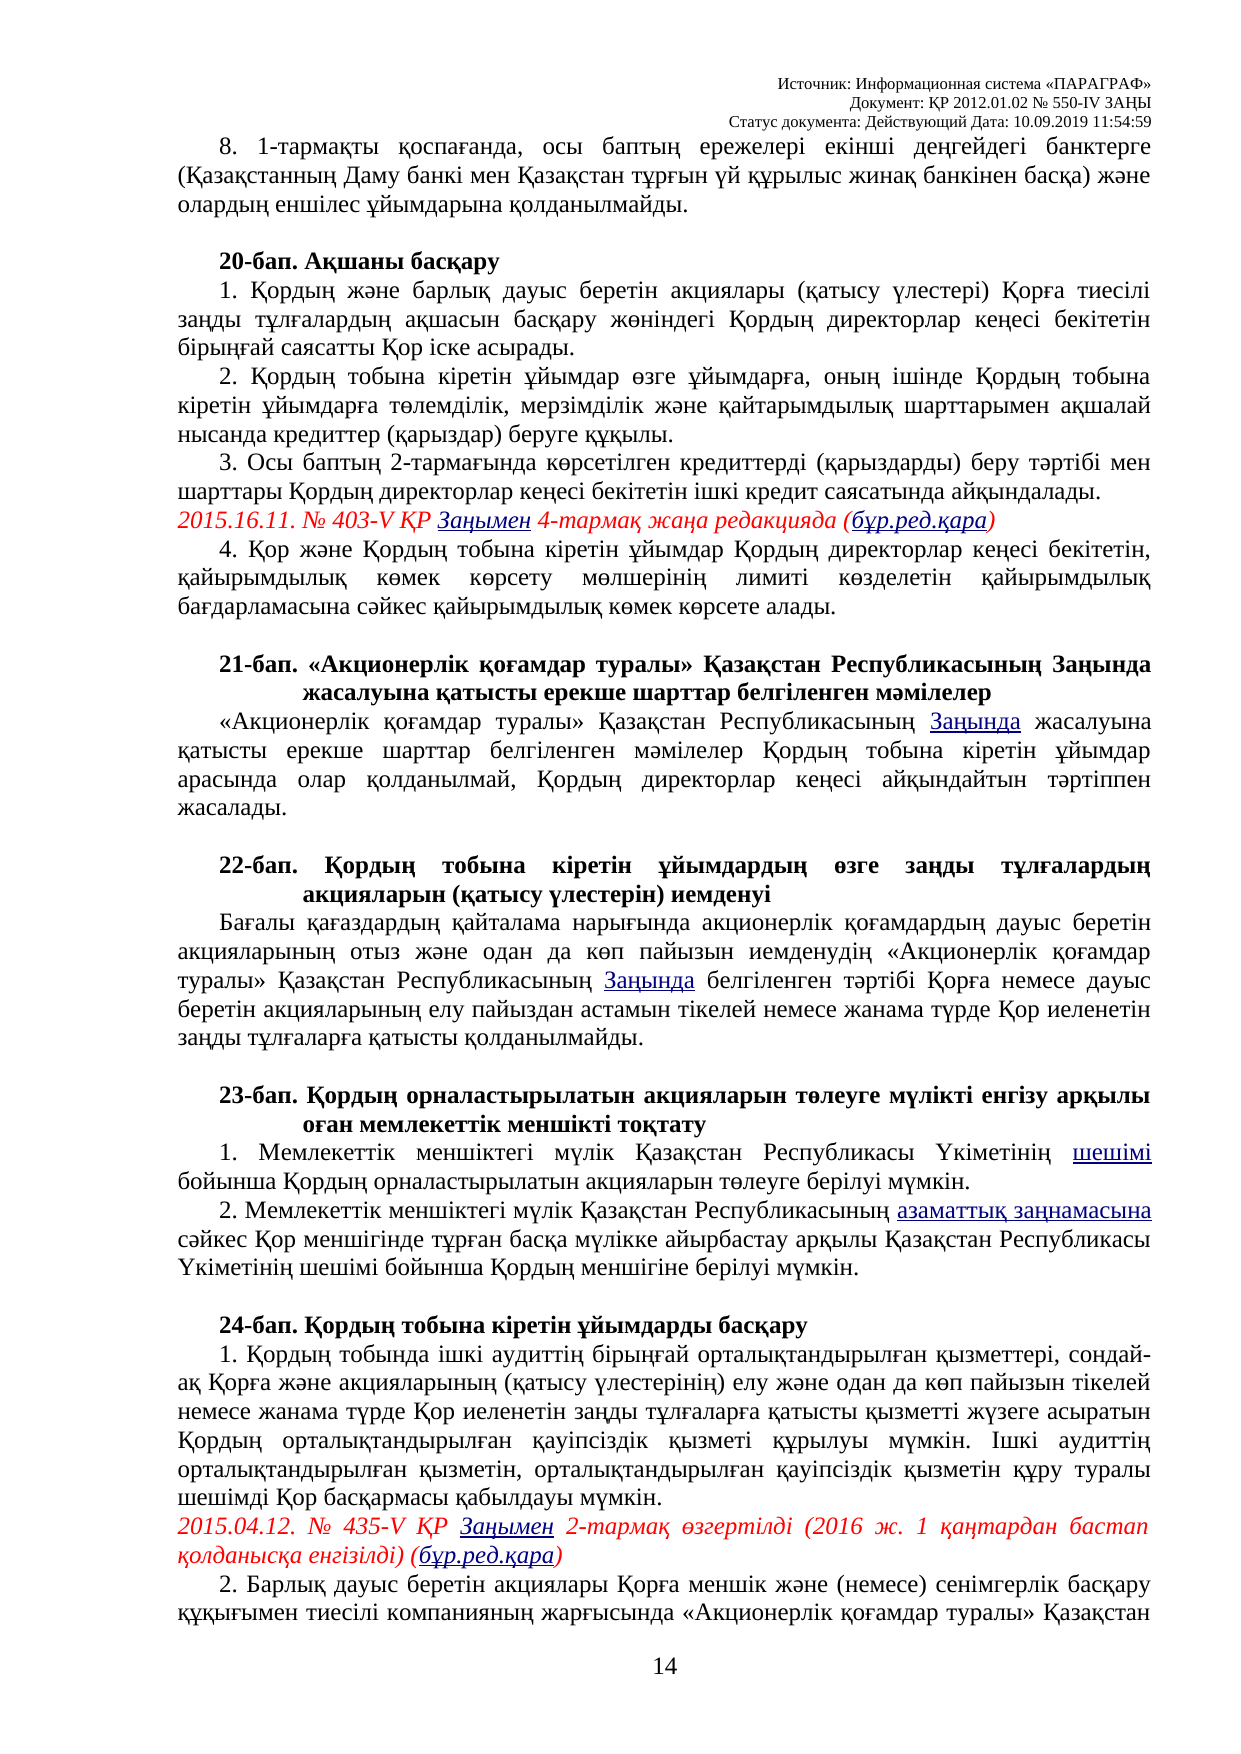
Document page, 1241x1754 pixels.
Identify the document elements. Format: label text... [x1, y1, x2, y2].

text 8. 1-тармақты қоспағанда, осы баптың ережелері екінші деңгейдегі банктерге (Қазақстанның Даму банкі мен Қазақстан тұрғын үй құрылыс жинақ банкінен басқа) және олардың еншілес ұйымдарына қолданылмайды. [177, 131, 1152, 217]
text 22-бап. Қордың тобына кіретін ұйымдардың өзге заңды тұлғалардың акцияларын (қатысу үлестерін) иемденуі [219, 850, 1152, 907]
text «Акционерлік қоғамдар туралы» Қазақстан Республикасының Заңында жасалуына қатысты ерекше шарттар белгіленген мәмілелер Қордың тобына кіретін ұйымдар арасында олар қолданылмай, Қордың директорлар кеңесі айқындайтын тәртіппен жасалады. [177, 706, 1152, 821]
text 1. Қордың және барлық дауыс беретін акциялары (қатысу үлестері) Қорға тиесілі заңды тұлғалардың ақшасын басқару жөніндегі Қордың директорлар кеңесі бекітетін бірыңғай саясатты Қор іске асырады. [177, 275, 1152, 361]
text 3. Осы баптың 2-тармағында көрсетілген кредиттерді (қарыздарды) беру тәртібі мен шарттары Қордың директорлар кеңесі бекітетін ішкі кредит саясатында айқындалады. [177, 447, 1152, 505]
text 23-бап. Қордың орналастырылатын акцияларын төлеуге мүлікті енгізу арқылы оған мемлекеттік меншікті тоқтату [219, 1080, 1152, 1137]
text Бағалы қағаздардың қайталама нарығында акционерлік қоғамдардың дауыс беретін акцияларының отыз және одан да көп пайызын иемденудің «Акционерлік қоғамдар туралы» Қазақстан Республикасының Заңында белгіленген тәртібі Қорға немесе дауыс беретін акцияларының елу пайыздан астамын тікелей немесе жанама түрде Қор иеленетін заңды тұлғаларға қатысты қолданылмайды. [177, 907, 1152, 1051]
text 20-бап. Ақшаны басқару [219, 246, 1152, 275]
text 24-бап. Қордың тобына кіретін ұйымдарды басқару [219, 1310, 1152, 1339]
text 4. Қор және Қордың тобына кіретін ұйымдар Қордың директорлар кеңесі бекітетін, қайырымдылық көмек көрсету мөлшерінің лимиті көзделетін қайырымдылық бағдарламасына сәйкес қайырымдылық көмек көрсете алады. [177, 534, 1152, 620]
text 1. Мемлекеттік меншіктегі мүлік Қазақстан Республикасы Үкіметінің шешімі бойынша Қордың орналастырылатын акцияларын төлеуге берілуі мүмкін. [177, 1137, 1152, 1195]
text 2. Мемлекеттік меншіктегі мүлік Қазақстан Республикасының азаматтық заңнамасына сәйкес Қор меншігінде тұрған басқа мүлікке айырбастау арқылы Қазақстан Республикасы Үкіметінің шешімі бойынша Қордың меншігіне берілуі мүмкін. [177, 1195, 1152, 1281]
text 21-бап. «Акционерлік қоғамдар туралы» Қазақстан Республикасының Заңында жасалуына қатысты ерекше шарттар белгіленген мәмілелер [219, 649, 1152, 706]
text 2015.04.12. № 435-V ҚР Заңымен 2-тармақ өзгертілді (2016 ж. 1 қаңтардан бастап қолданысқа енгiзiлдi) (бұр.ред.қара) [177, 1511, 1152, 1569]
text 2. Қордың тобына кіретін ұйымдар өзге ұйымдарға, оның ішінде Қордың тобына кіретін ұйымдарға төлемділік, мерзімділік және қайтарымдылық шарттарымен ақшалай нысанда кредиттер (қарыздар) беруге құқылы. [177, 361, 1152, 447]
text 2015.16.11. № 403-V ҚР Заңымен 4-тармақ жаңа редакцияда (бұр.ред.қара) [177, 505, 1152, 534]
text 1. Қордың тобында ішкі аудиттің бірыңғай орталықтандырылған қызметтері, сондай-ақ Қорға және акцияларының (қатысу үлестерінің) елу және одан да көп пайызын тікелей немесе жанама түрде Қор иеленетін заңды тұлғаларға қатысты қызметті жүзеге асыратын Қордың орталықтандырылған қауіпсіздік қызметі құрылуы мүмкін. Ішкі аудиттің орталықтандырылған қызметін, орталықтандырылған қауіпсіздік қызметін құру туралы шешімді Қор басқармасы қабылдауы мүмкін. [177, 1339, 1152, 1511]
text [177, 1569, 1152, 1626]
